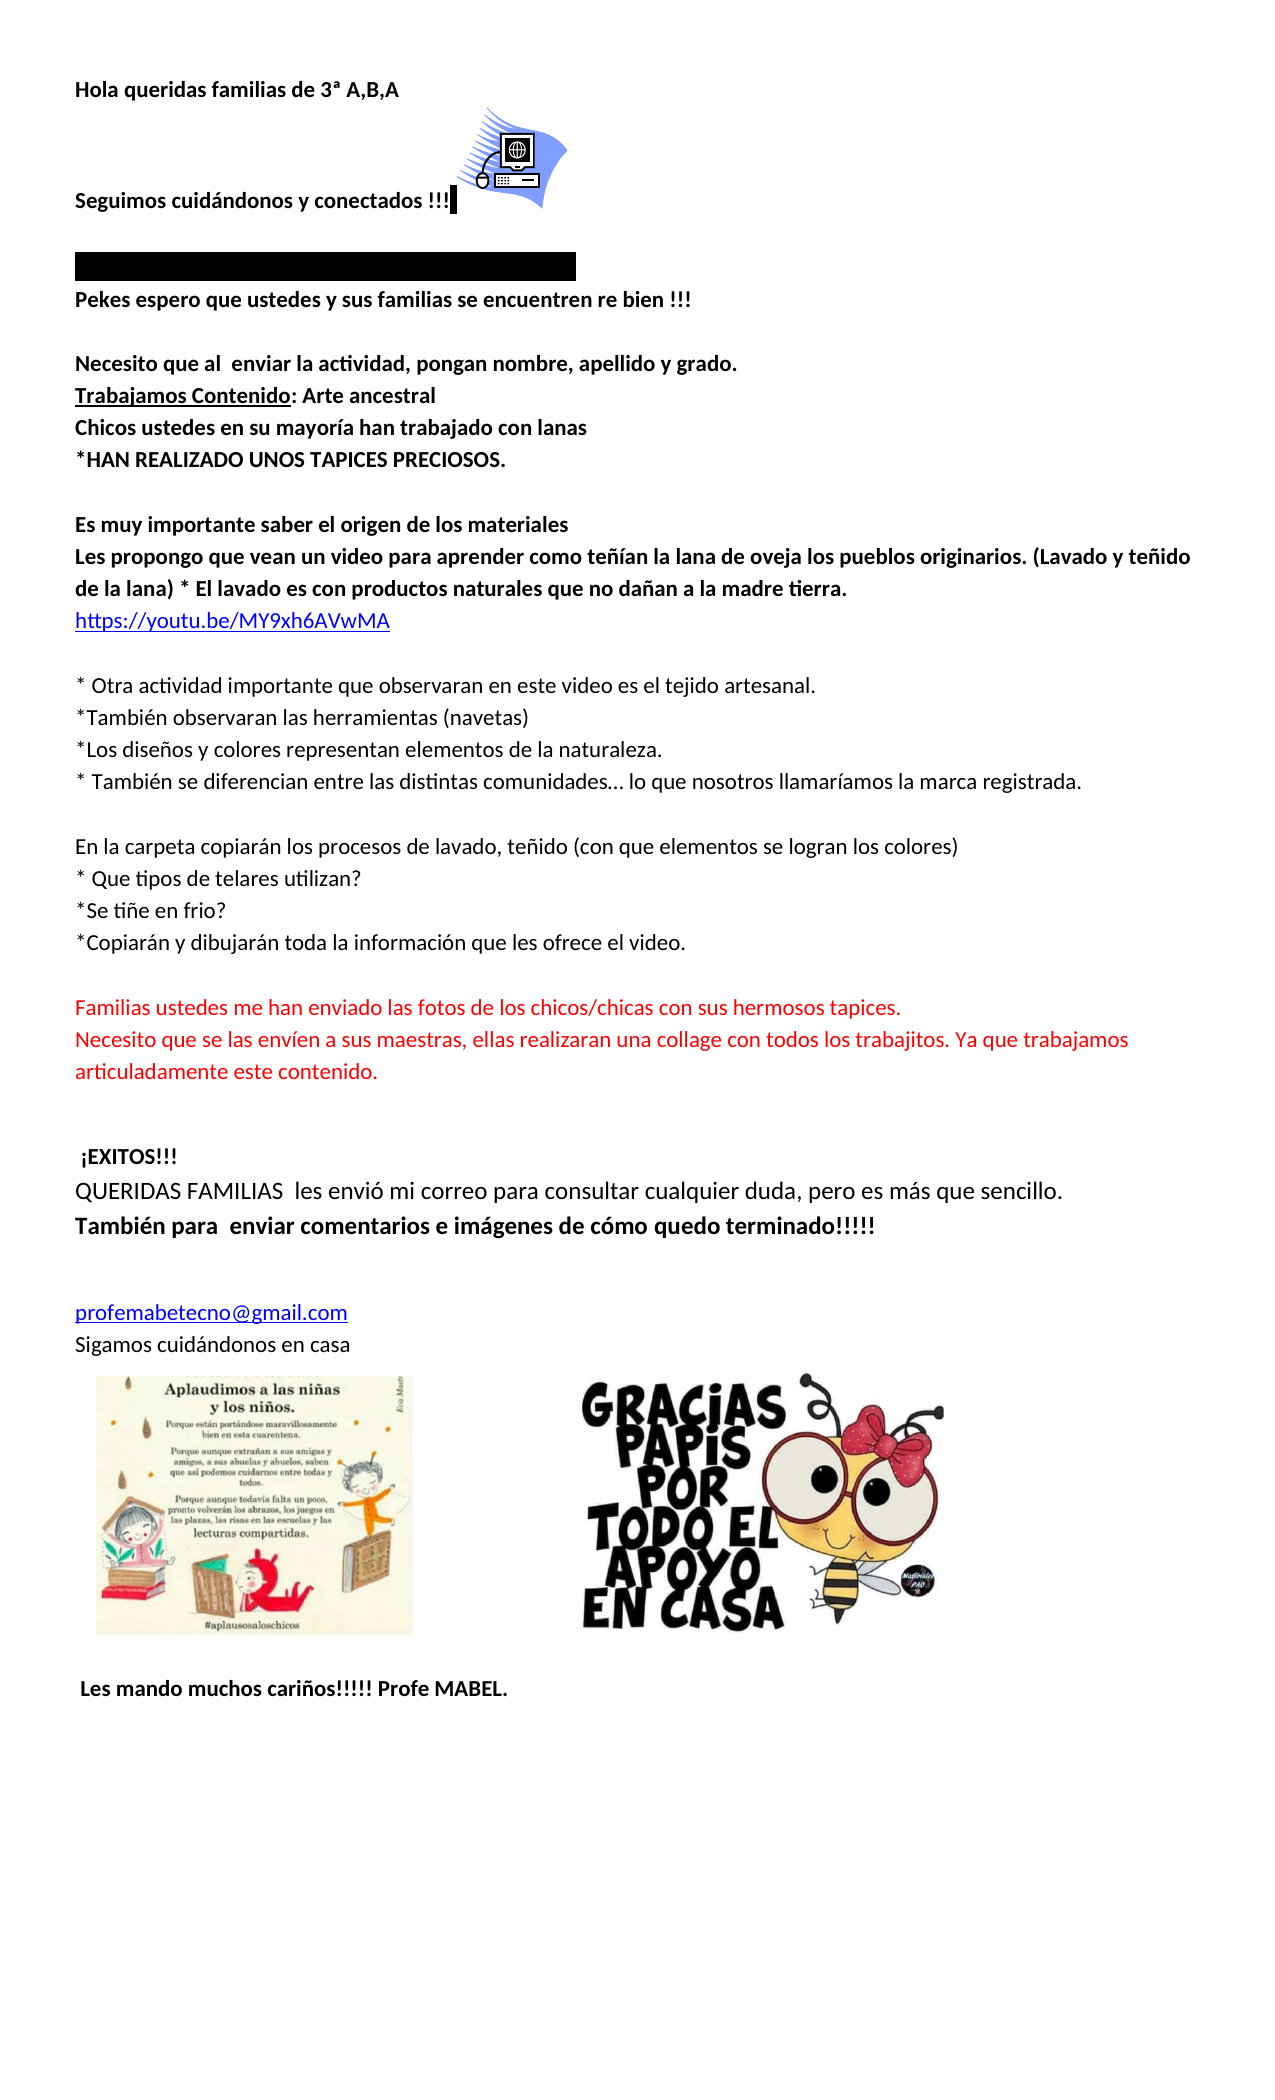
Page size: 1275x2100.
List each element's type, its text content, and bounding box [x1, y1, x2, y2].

picture [578, 1362, 944, 1644]
picture [95, 1365, 413, 1644]
text ¡EXITOS!!! QUERIDAS FAMILIAS les envió mi correo para consultar cualquier duda, pero es más que sencillo. También para enviar comentarios e imágenes de cómo quedo terminado!!!!! [75, 1142, 1200, 1273]
text Hola queridas familias de 3ª A,B,A Seguimos cuidándonos y conectados !!! espero que ustedes y sus familias estén re biennnn Pekes espero que ustedes y sus familias se encuentren re bien !!! Necesito que al enviar la actividad, pongan nombre, apellido y grado. Trabajamos Contenido: Arte ancestral Chicos ustedes en su mayoría han trabajado con lanas *HAN REALIZADO UNOS TAPICES PRECIOSOS. Es muy importante saber el origen de los materiales Les propongo que vean un video para aprender como teñían la lana de oveja los pueblos originarios. (Lavado y teñido de la lana) * El lavado es con productos naturales que no dañan a la madre tierra. https://youtu.be/MY9xh6AVwMA * Otra actividad importante que observaran en este video es el tejido artesanal. *También observaran las herramientas (navetas) *Los diseños y colores representan elementos de la naturaleza. * También se diferencian entre las distintas comunidades… lo que nosotros llamaríamos la marca registrada. En la carpeta copiarán los procesos de lavado, teñido (con que elementos se logran los colores) * Que tipos de telares utilizan? *Se tiñe en frio? *Copiarán y dibujarán toda la información que les ofrece el video. Familias ustedes me han enviado las fotos de los chicos/chicas con sus hermosos tapices. Necesito que se las envíen a sus maestras, ellas realizaran una collage con todos los trabajitos. Ya que trabajamos articuladamente este contenido. [75, 75, 1200, 1117]
text Les mando muchos cariños!!!!! Profe MABEL. [75, 1674, 1200, 1702]
